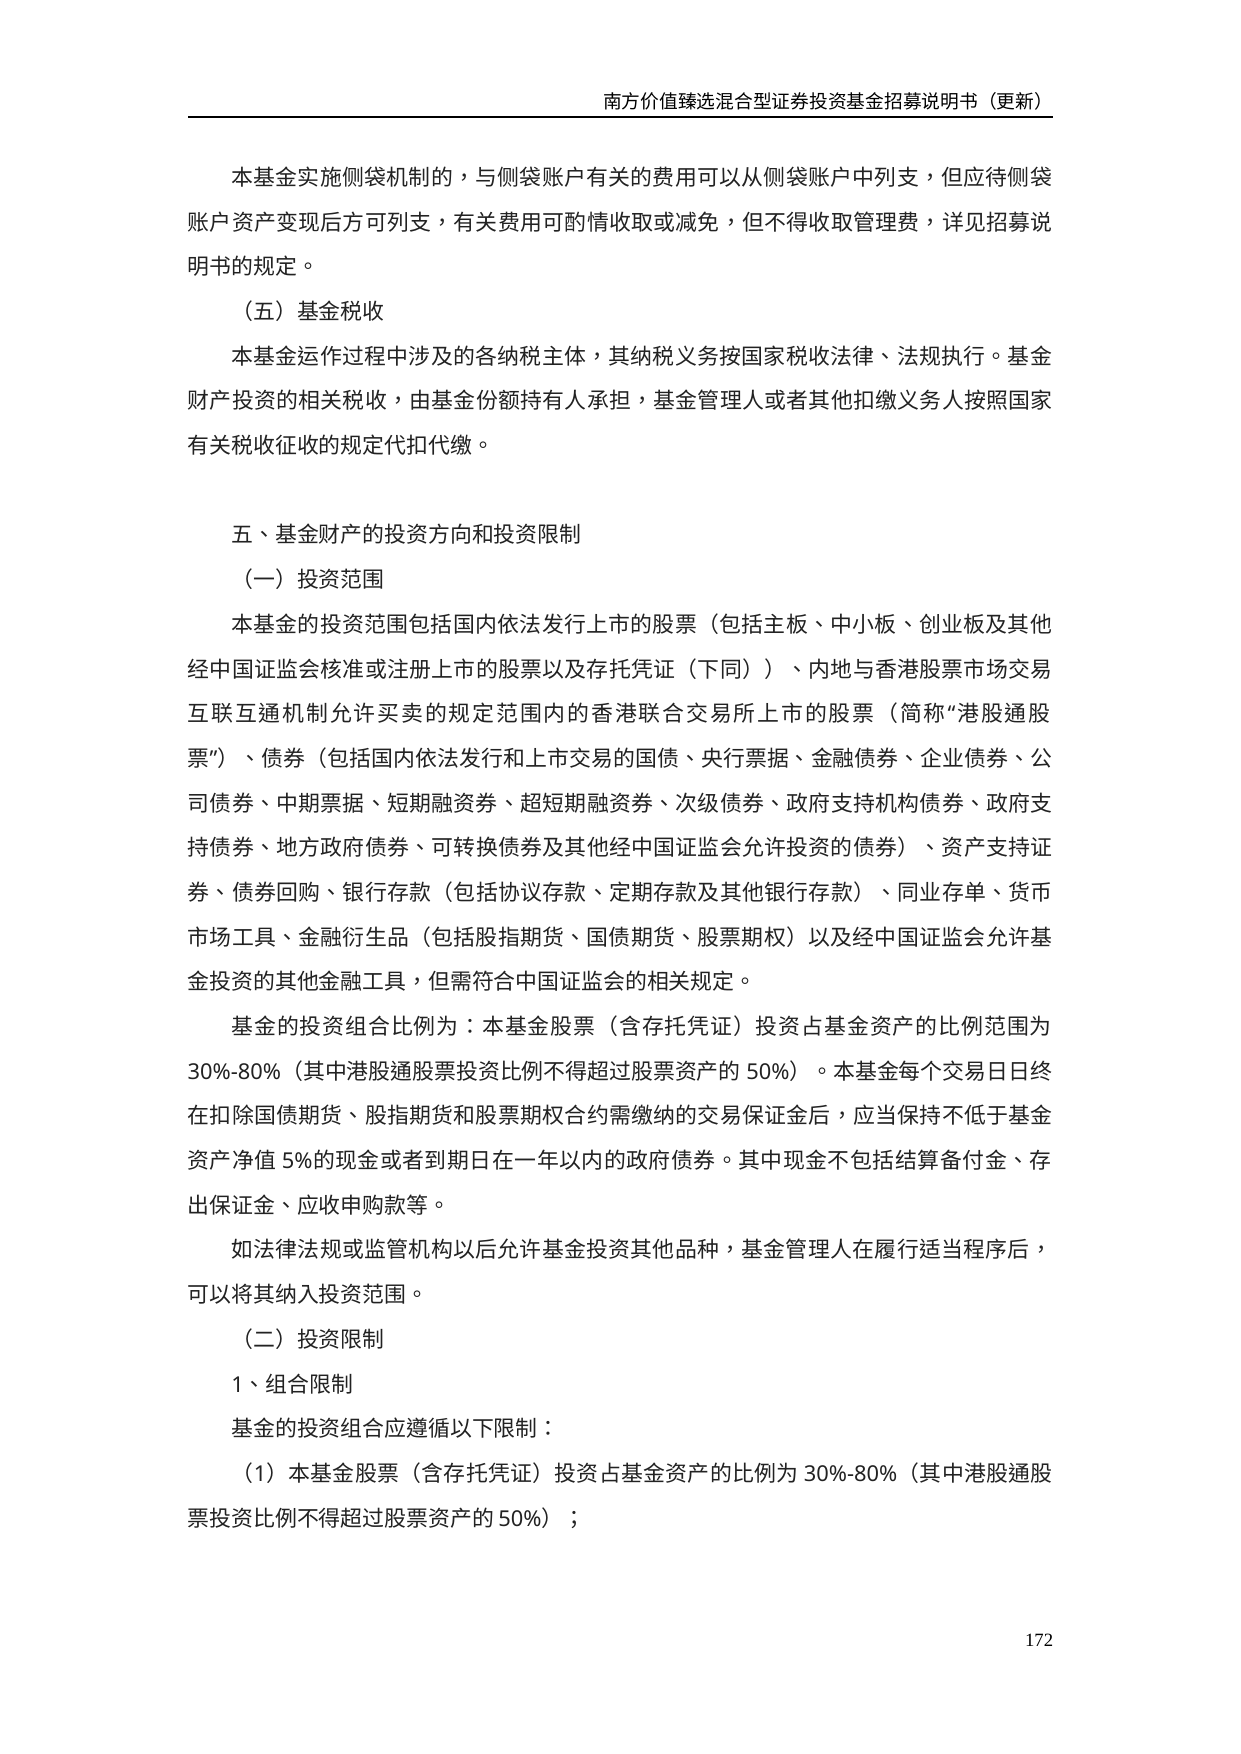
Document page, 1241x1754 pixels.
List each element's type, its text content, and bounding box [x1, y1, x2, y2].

text （二）投资限制 [187, 1324, 1053, 1354]
text 1、组合限制 [187, 1368, 1053, 1398]
text （1）本基金股票（含存托凭证）投资占基金资产的比例为30%-80%（其中港股通股票投资比例不得超过股票资产的50%）； [187, 1458, 1053, 1532]
text 基金的投资组合应遵循以下限制： [187, 1413, 1053, 1443]
text 本基金的投资范围包括国内依法发行上市的股票（包括主板、中小板、创业板及其他经中国证监会核准或注册上市的股票以及存托凭证（下同））、内地与香港股票市场交易互联互通机制允许买卖的规定范围内的香港联合交易所上市的股票（简称“港股通股票”）、债券（包括国内依法发行和上市交易的国债、央行票据、金融债券、企业债券、公司债券、中期票据、短期融资券、超短期融资券、次级债券、政府支持机构债券、政府支持债券、地方政府债券、可转换债券及其他经中国证监会允许投资的债券）、资产支持证券、债券回购、银行存款（包括协议存款、定期存款及其他银行存款）、同业存单、货币市场工具、金融衍生品（包括股指期货、国债期货、股票期权）以及经中国证监会允许基金投资的其他金融工具，但需符合中国证监会的相关规定。 [187, 609, 1053, 996]
text 五、基金财产的投资方向和投资限制 [187, 519, 1053, 549]
text 基金的投资组合比例为：本基金股票（含存托凭证）投资占基金资产的比例范围为30%-80%（其中港股通股票投资比例不得超过股票资产的50%）。本基金每个交易日日终在扣除国债期货、股指期货和股票期权合约需缴纳的交易保证金后，应当保持不低于基金资产净值5%的现金或者到期日在一年以内的政府债券。其中现金不包括结算备付金、存出保证金、应收申购款等。 [187, 1011, 1053, 1219]
text 本基金运作过程中涉及的各纳税主体，其纳税义务按国家税收法律、法规执行。基金财产投资的相关税收，由基金份额持有人承担，基金管理人或者其他扣缴义务人按照国家有关税收征收的规定代扣代缴。 [187, 341, 1053, 460]
text 本基金实施侧袋机制的，与侧袋账户有关的费用可以从侧袋账户中列支，但应待侧袋账户资产变现后方可列支，有关费用可酌情收取或减免，但不得收取管理费，详见招募说明书的规定。 [187, 162, 1053, 281]
text （五）基金税收 [187, 296, 1053, 326]
text 如法律法规或监管机构以后允许基金投资其他品种，基金管理人在履行适当程序后，可以将其纳入投资范围。 [187, 1234, 1053, 1309]
text （一）投资范围 [187, 564, 1053, 594]
